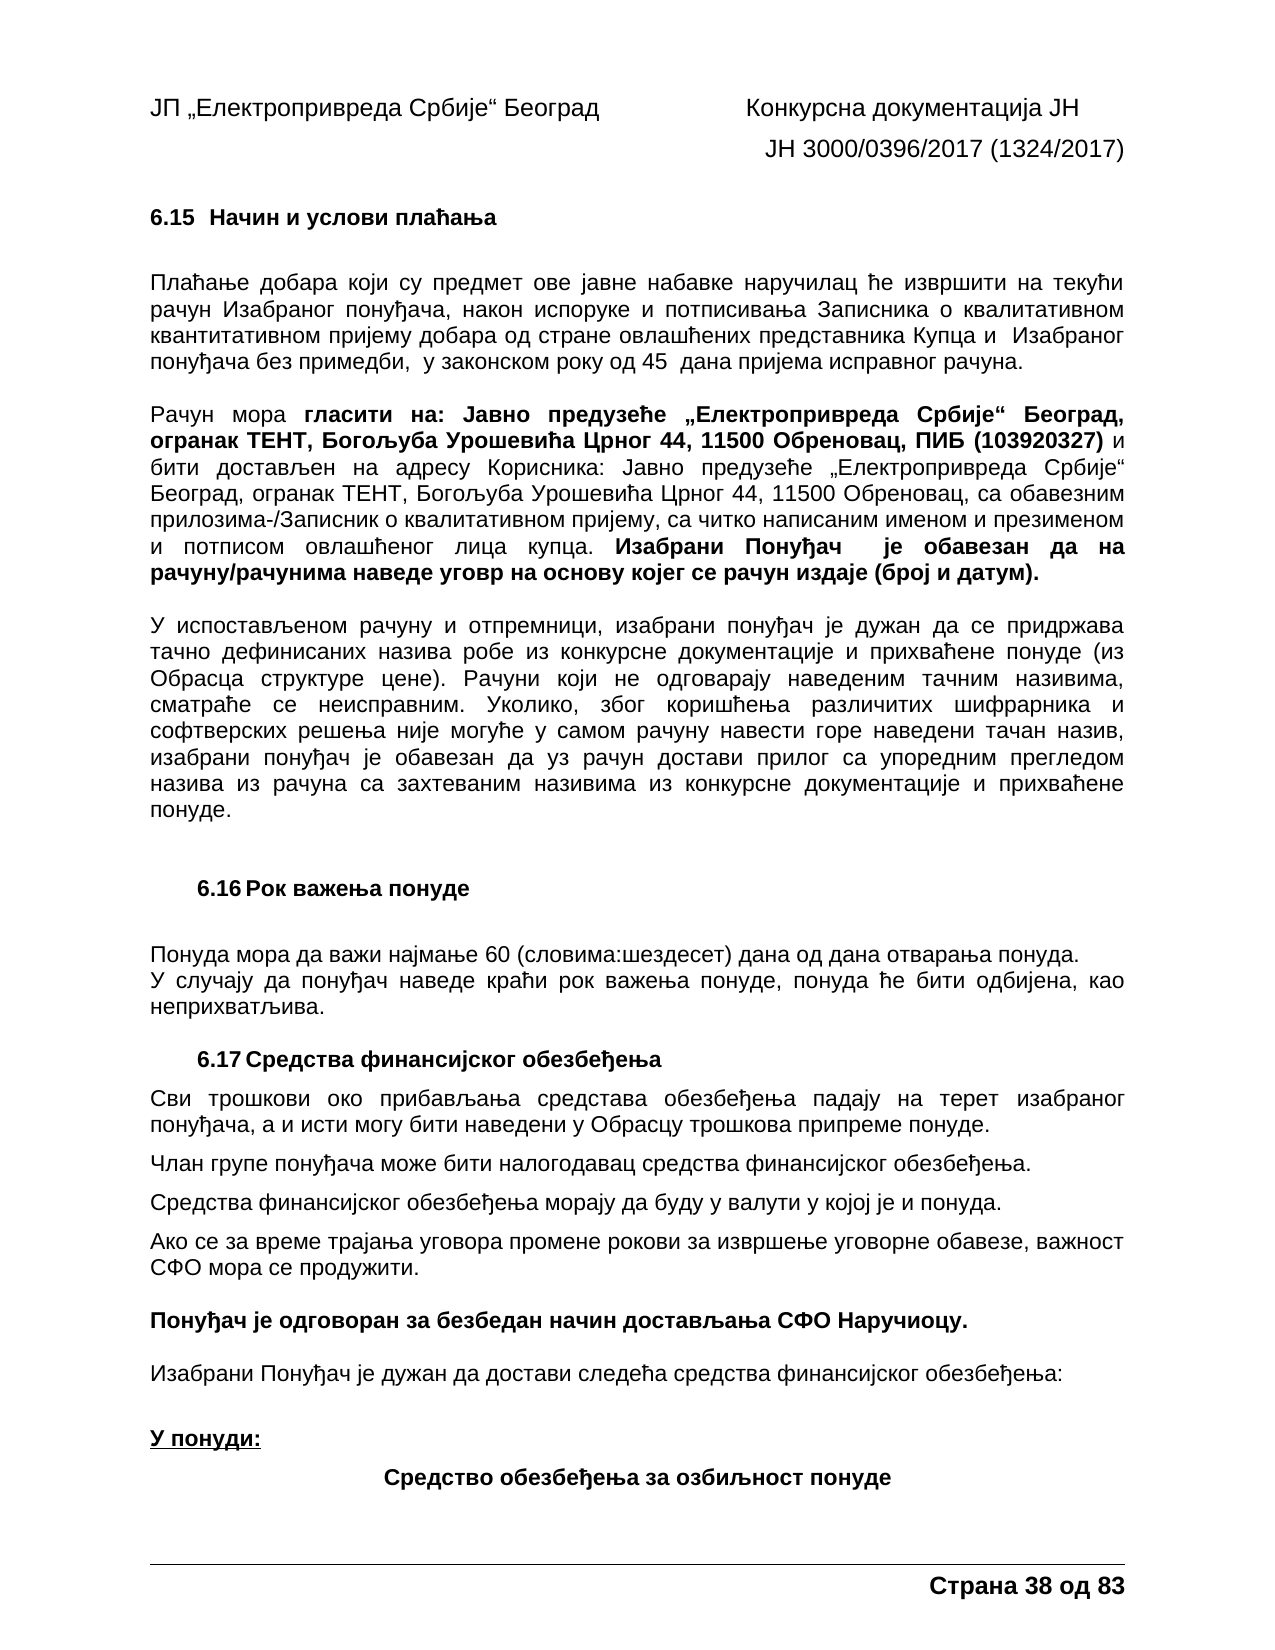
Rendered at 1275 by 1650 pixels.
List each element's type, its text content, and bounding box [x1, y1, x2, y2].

text Понуђач је одговоран за безбедан начин достављања СФО Наручиоцу. [150, 1307, 1125, 1333]
text Изабрани Понуђач је дужан да достави следећа средства финансијског обезбеђења: [150, 1359, 1125, 1386]
text Средство обезбеђења за озбиљност понуде [150, 1464, 1125, 1490]
list Средства финансијског обезбеђења [197, 1046, 1125, 1072]
text Понуда мора да важи најмање 60 (словима:шездесет) дана од дана отварања понуда. [150, 941, 1125, 967]
list Рок важења понуде [197, 875, 1125, 902]
text Рачун мора гласити на: Јавно предузеће „Електропривреда Србије“ Београд, огранак ТЕНТ, Богољуба Урошевића Црног 44, 11500 Oбреновац, ПИБ (103920327) и бити достављен на адресу Корисника: Јавно предузеће „Електропривреда Србије“ Београд, огранак ТЕНТ, Богољуба Урошевића Црног 44, 11500 Oбреновац, са обавезним прилозима-/Записник о квалитативном пријему, са читко написаним именом и презименом и потписом овлашћеног лица купца. Изабрани Понуђач је обавезан да на рачуну/рачунима наведе уговр на основу којег се рачун издаје (број и датум). [150, 401, 1125, 586]
text Плаћање добара који су предмет ове јавне набавке наручилац ће извршити на текући рачун Изабраног понуђача, након испоруке и потписивања Записника о квалитативном квантитативном пријему добара од стране овлашћених представника Купца и Изабраног понуђача без примедби, у законском року од 45 дана пријема исправног рачуна. [150, 269, 1125, 375]
text Ако се за време трајања уговора промене рокови за извршење уговорне обавезе, важност СФО мора се продужити. [150, 1228, 1125, 1281]
text Члан групе понуђача може бити налогодавац средства финансијског обезбеђења. [150, 1150, 1125, 1176]
text У случају да понуђач наведе краћи рок важења понуде, понуда ће бити одбијена, као неприхватљива. [150, 967, 1125, 1020]
list Начин и услови плаћања [150, 204, 1125, 230]
text Сви трошкови око прибављања средстава обезбеђења падају на терет изабраног понуђача, а и исти могу бити наведени у Обрасцу трошкова припреме понуде. [150, 1085, 1125, 1138]
text Средства финансијског обезбеђења морају да буду у валути у којој је и понуда. [150, 1189, 1125, 1215]
text У понуди: [150, 1425, 1125, 1451]
text У испостављеном рачуну и отпремници, изабрани понуђач је дужан да се придржава тачно дефинисаних назива робе из конкурсне документације и прихваћене понуде (из Обрасца структуре цене). Рачуни који не одговарају наведеним тачним називима, сматраће се неисправним. Уколико, због коришћења различитих шифрарника и софтверских решења није могуће у самом рачуну навести горе наведени тачан назив, изабрани понуђач је обавезан да уз рачун достави прилог са упоредним прегледом назива из рачуна са захтеваним називима из конкурсне документације и прихваћене понуде. [150, 612, 1125, 823]
